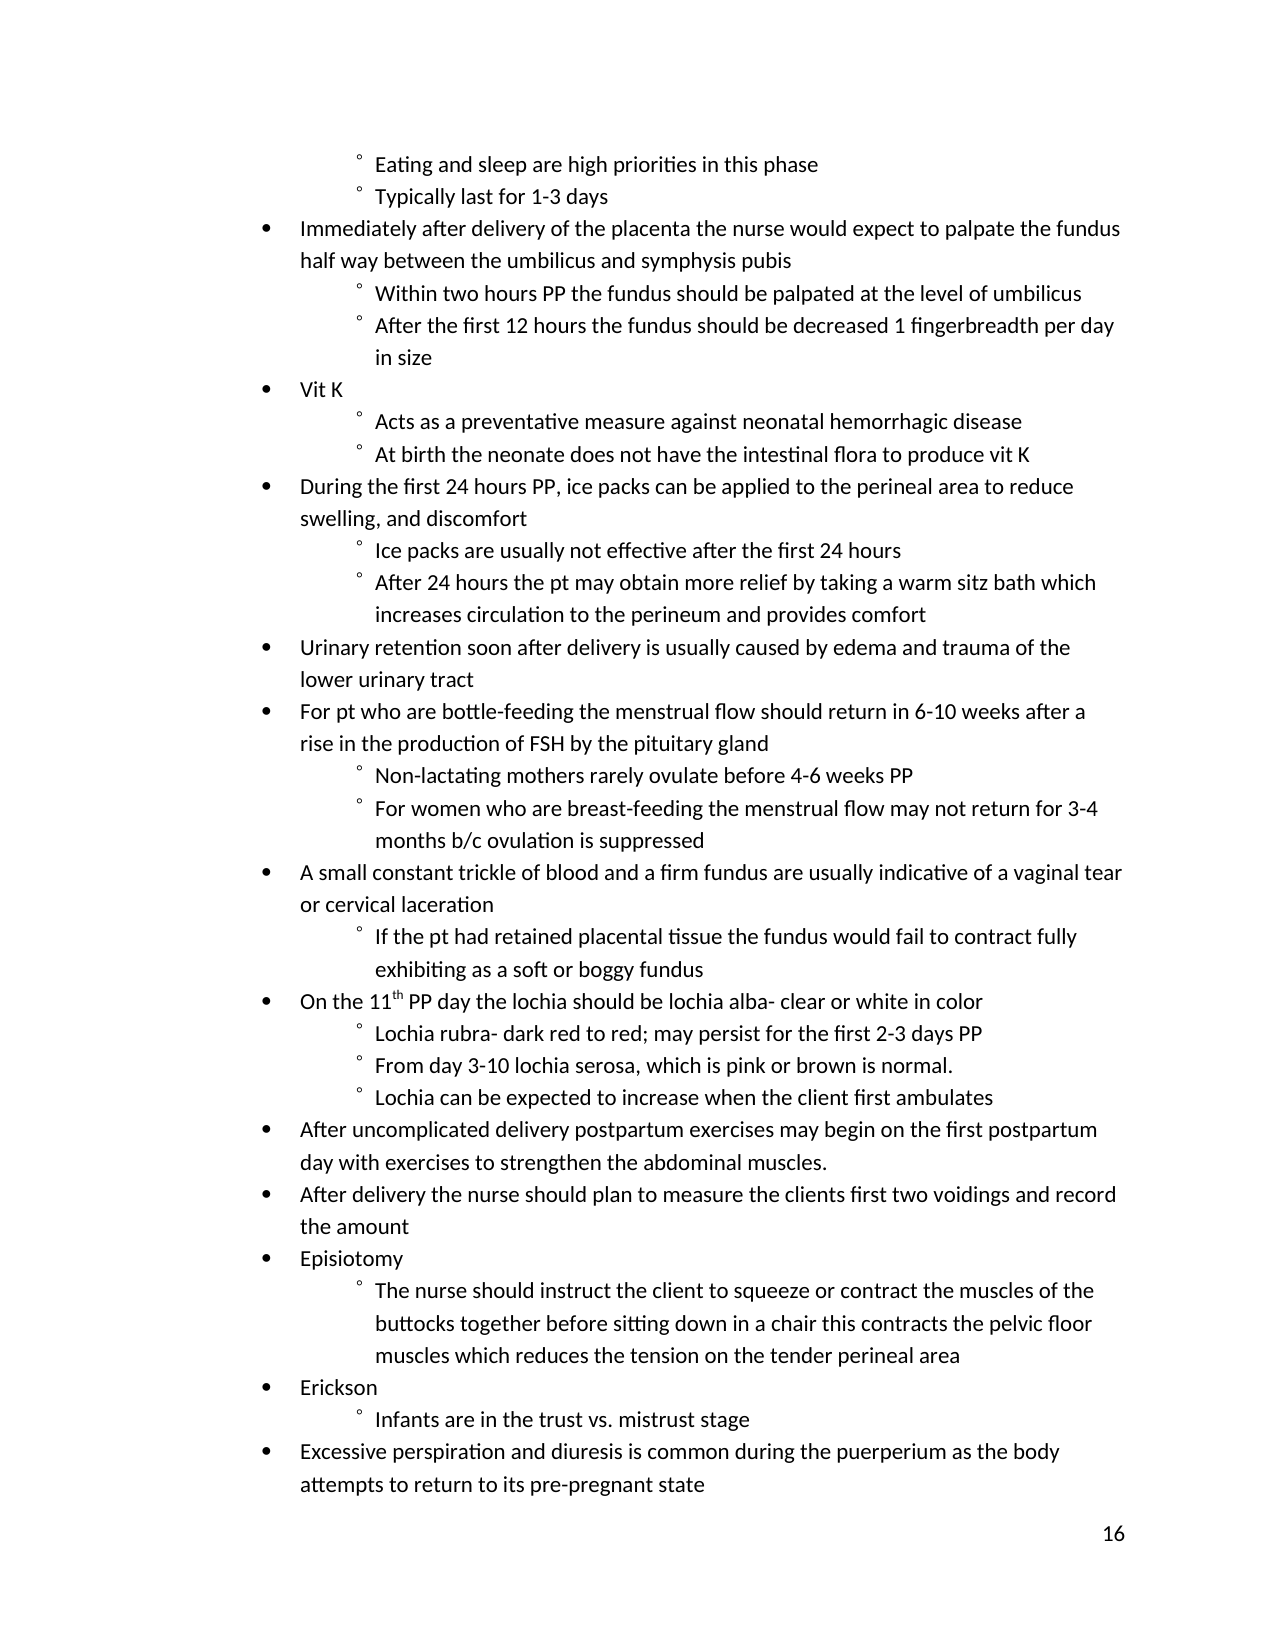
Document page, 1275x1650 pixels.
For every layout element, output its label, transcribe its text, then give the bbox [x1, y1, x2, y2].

list Eating and sleep are high priorities in this phase [356, 150, 1125, 178]
list Immediately after delivery of the placenta the nurse would expect to palpate the fundus half way between the umbilicus and symphysis pubis [262, 214, 1125, 274]
list Non-lactating mothers rarely ovulate before 4-6 weeks PP [356, 762, 1125, 789]
list For pt who are bottle-feeding the menstrual flow should return in 6-10 weeks after a rise in the production of FSH by the pituitary gland [262, 697, 1125, 757]
list A small constant trickle of blood and a firm fundus are usually indicative of a vaginal tear or cervical laceration [262, 858, 1125, 918]
list From day 3-10 lochia serosa, which is pink or brown is normal. [356, 1051, 1125, 1079]
list During the first 24 hours PP, ice packs can be applied to the perineal area to reduce swelling, and discomfort [262, 472, 1125, 532]
list On the 11th PP day the lochia should be lochia alba- clear or white in color [262, 987, 1125, 1015]
list After uncomplicated delivery postpartum exercises may begin on the first postpartum day with exercises to strengthen the abdominal muscles. [262, 1116, 1125, 1176]
list Excessive perspiration and diuresis is common during the puerperium as the body attempts to return to its pre-pregnant state [262, 1437, 1125, 1498]
list Acts as a preventative measure against neonatal hemorrhagic disease [356, 407, 1125, 436]
list For women who are breast-feeding the menstrual flow may not return for 3-4 months b/c ovulation is suppressed [356, 794, 1125, 854]
list After delivery the nurse should plan to measure the clients first two voidings and record the amount [262, 1180, 1125, 1240]
list The nurse should instruct the client to squeeze or contract the muscles of the buttocks together before sitting down in a chair this contracts the pelvic floor muscles which reduces the tension on the tender perineal area [356, 1277, 1125, 1369]
list Lochia can be expected to increase when the client first ambulates [356, 1083, 1125, 1111]
list Erickson [262, 1373, 1125, 1401]
list Lochia rubra- dark red to red; may persist for the first 2-3 days PP [356, 1019, 1125, 1047]
list If the pt had retained placental tissue the fundus would fail to contract fully exhibiting as a soft or boggy fundus [356, 922, 1125, 983]
list Typically last for 1-3 days [356, 182, 1125, 210]
list Vit K [262, 375, 1125, 403]
list Episiotomy [262, 1244, 1125, 1272]
list At birth the neonate does not have the intestinal flora to produce vit K [356, 440, 1125, 468]
list Urinary retention soon after delivery is usually caused by edema and trauma of the lower urinary tract [262, 633, 1125, 693]
list After 24 hours the pt may obtain more relief by taking a warm sitz bath which increases circulation to the perineum and provides comfort [356, 568, 1125, 629]
list Within two hours PP the fundus should be palpated at the level of umbilicus [356, 279, 1125, 307]
list After the first 12 hours the fundus should be decreased 1 fingerbreadth per day in size [356, 311, 1125, 371]
list Ice packs are usually not effective after the first 24 hours [356, 536, 1125, 564]
list Infants are in the trust vs. mistrust stage [356, 1405, 1125, 1433]
